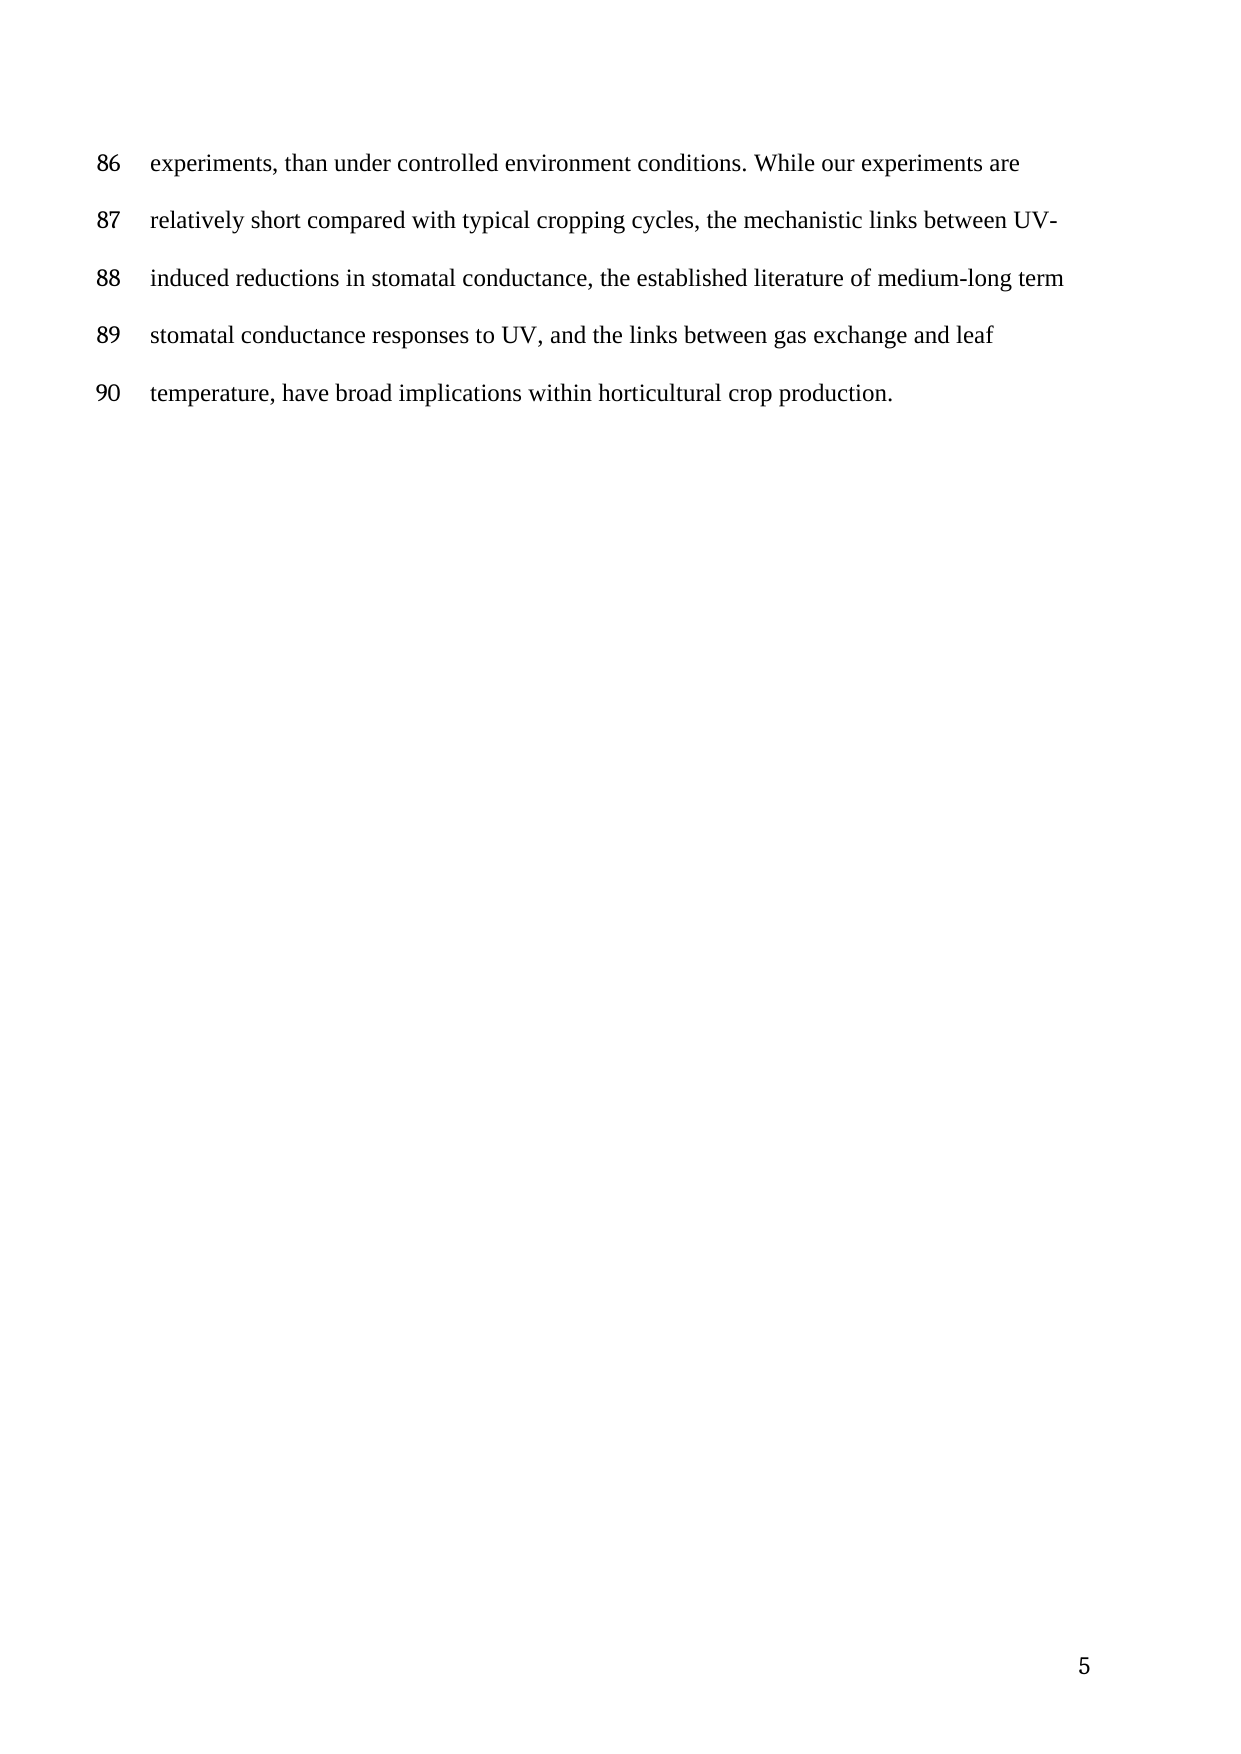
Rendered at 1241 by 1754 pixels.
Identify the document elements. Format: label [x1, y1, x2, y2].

text [150, 148, 1090, 406]
